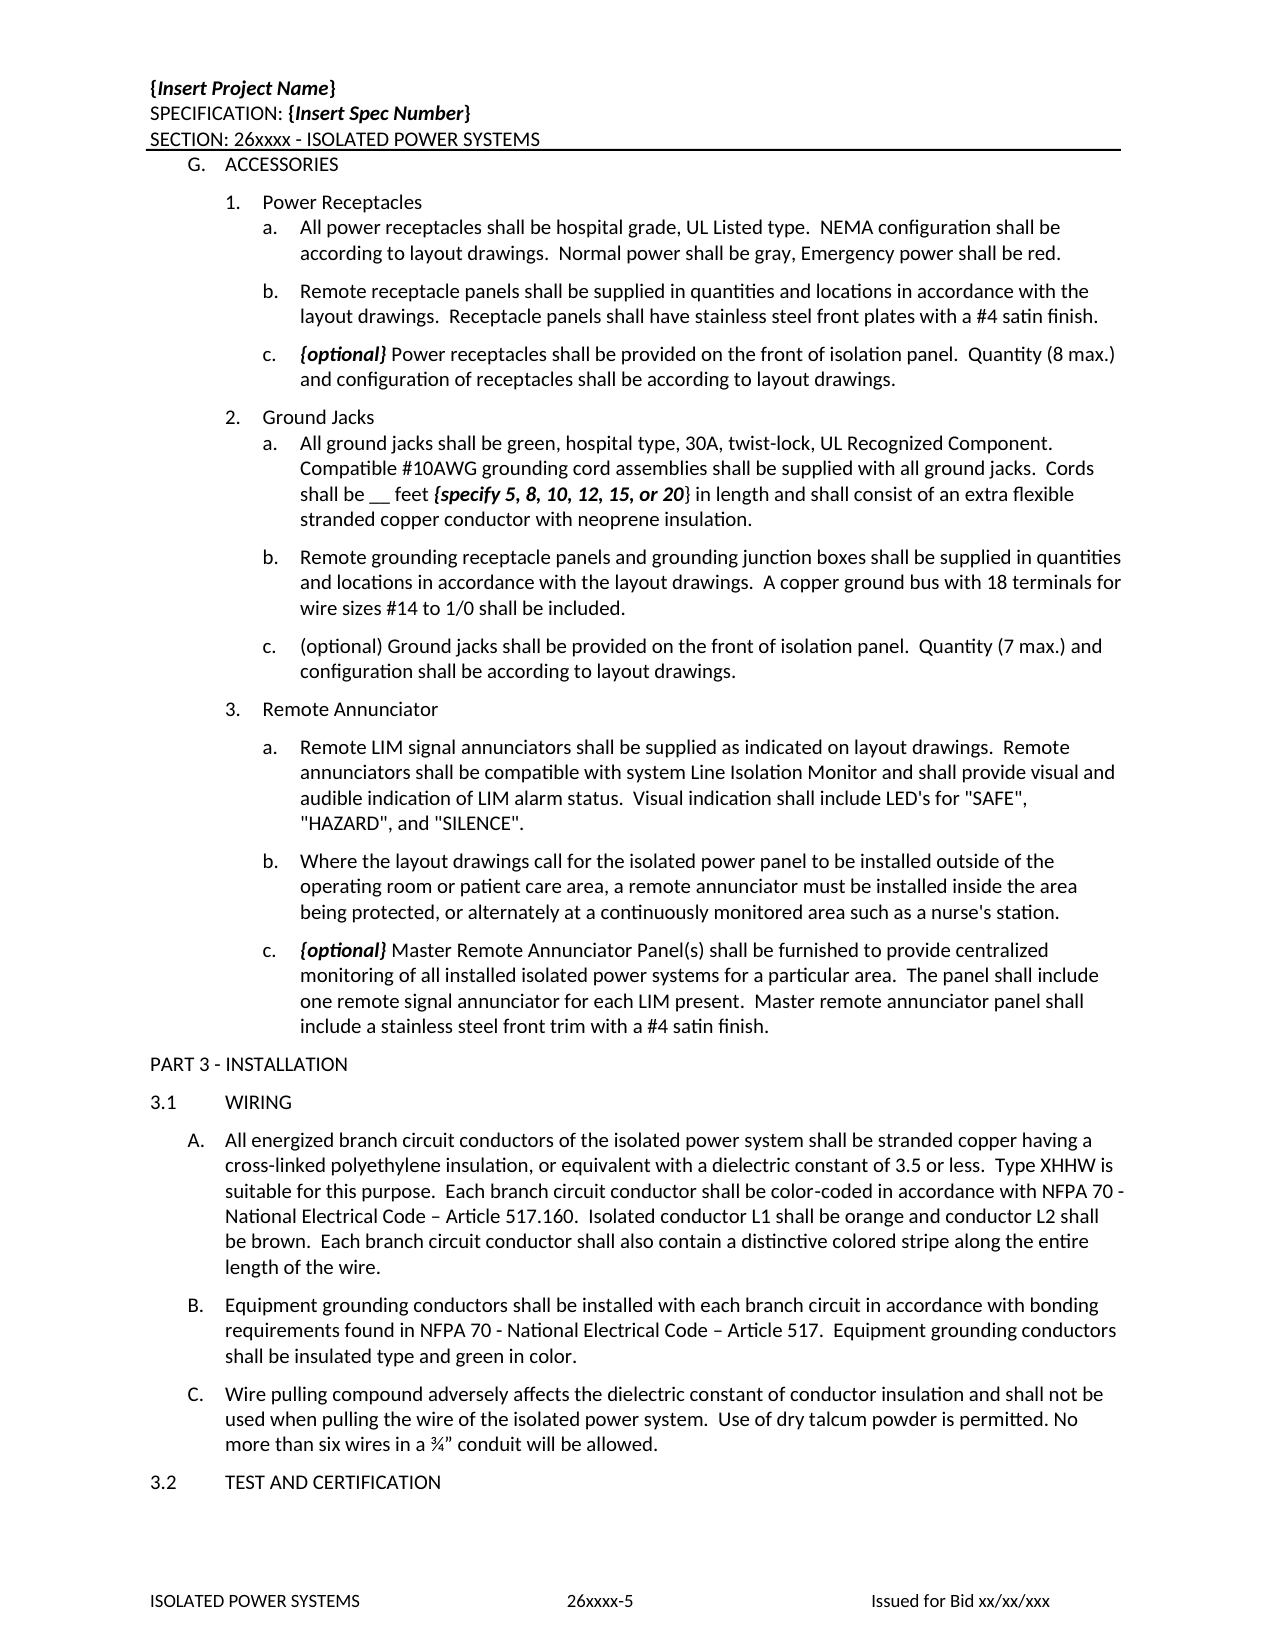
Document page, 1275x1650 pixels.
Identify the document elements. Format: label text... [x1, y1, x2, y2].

text All energized branch circuit conductors of the isolated power system shall be stranded copper having a cross-linked polyethylene insulation, or equivalent with a dielectric constant of 3.5 or less. Type XHHW is suitable for this purpose. Each branch circuit conductor shall be color-coded in accordance with NFPA 70 - National Electrical Code – Article 517.160. Isolated conductor L1 shall be orange and conductor L2 shall be brown. Each branch circuit conductor shall also contain a distinctive colored stripe along the entire length of the wire. [187, 1127, 1125, 1279]
list All power receptacles shall be hospital grade, UL Listed type. NEMA configuration shall be according to layout drawings. Normal power shall be gray, Emergency power shall be red. [262, 214, 1125, 265]
text Power Receptacles [225, 189, 1125, 214]
text Ground Jacks [225, 404, 1125, 430]
list Where the layout drawings call for the isolated power panel to be installed outside of the operating room or patient care area, a remote annunciator must be installed inside the area being protected, or alternately at a continuously monitored area such as a nurse's station. [262, 848, 1125, 924]
list {optional} Master Remote Annunciator Panel(s) shall be furnished to provide centralized monitoring of all installed isolated power systems for a particular area. The panel shall include one remote signal annunciator for each LIM present. Master remote annunciator panel shall include a stainless steel front trim with a #4 satin finish. [262, 937, 1125, 1039]
text ACCESSORIES [187, 151, 1125, 177]
list (optional) Ground jacks shall be provided on the front of isolation panel. Quantity (7 max.) and configuration shall be according to layout drawings. [262, 633, 1125, 684]
list Remote LIM signal annunciators shall be supplied as indicated on layout drawings. Remote annunciators shall be compatible with system Line Isolation Monitor and shall provide visual and audible indication of LIM alarm status. Visual indication shall include LED's for "SAFE", "HAZARD", and "SILENCE". [262, 734, 1125, 836]
list Remote grounding receptacle panels and grounding junction boxes shall be supplied in quantities and locations in accordance with the layout drawings. A copper ground bus with 18 terminals for wire sizes #14 to 1/0 shall be included. [262, 544, 1125, 620]
text Wiring [150, 1089, 1125, 1114]
list Remote receptacle panels shall be supplied in quantities and locations in accordance with the layout drawings. Receptacle panels shall have stainless steel front plates with a #4 satin finish. [262, 278, 1125, 329]
text Remote Annunciator [225, 696, 1125, 722]
list All ground jacks shall be green, hospital type, 30A, twist-lock, UL Recognized Component. Compatible #10AWG grounding cord assemblies shall be supplied with all ground jacks. Cords shall be __ feet {specify 5, 8, 10, 12, 15, or 20} in length and shall consist of an extra flexible stranded copper conductor with neoprene insulation. [262, 430, 1125, 532]
text Equipment grounding conductors shall be installed with each branch circuit in accordance with bonding requirements found in NFPA 70 - National Electrical Code – Article 517. Equipment grounding conductors shall be insulated type and green in color. [187, 1292, 1125, 1368]
text Installation [150, 1051, 1125, 1077]
list {optional} Power receptacles shall be provided on the front of isolation panel. Quantity (8 max.) and configuration of receptacles shall be according to layout drawings. [262, 341, 1125, 392]
text TEST AND CERTIFICATION [150, 1469, 1125, 1495]
text Wire pulling compound adversely affects the dielectric constant of conductor insulation and shall not be used when pulling the wire of the isolated power system. Use of dry talcum powder is permitted. No more than six wires in a ¾” conduit will be allowed. [187, 1381, 1125, 1457]
